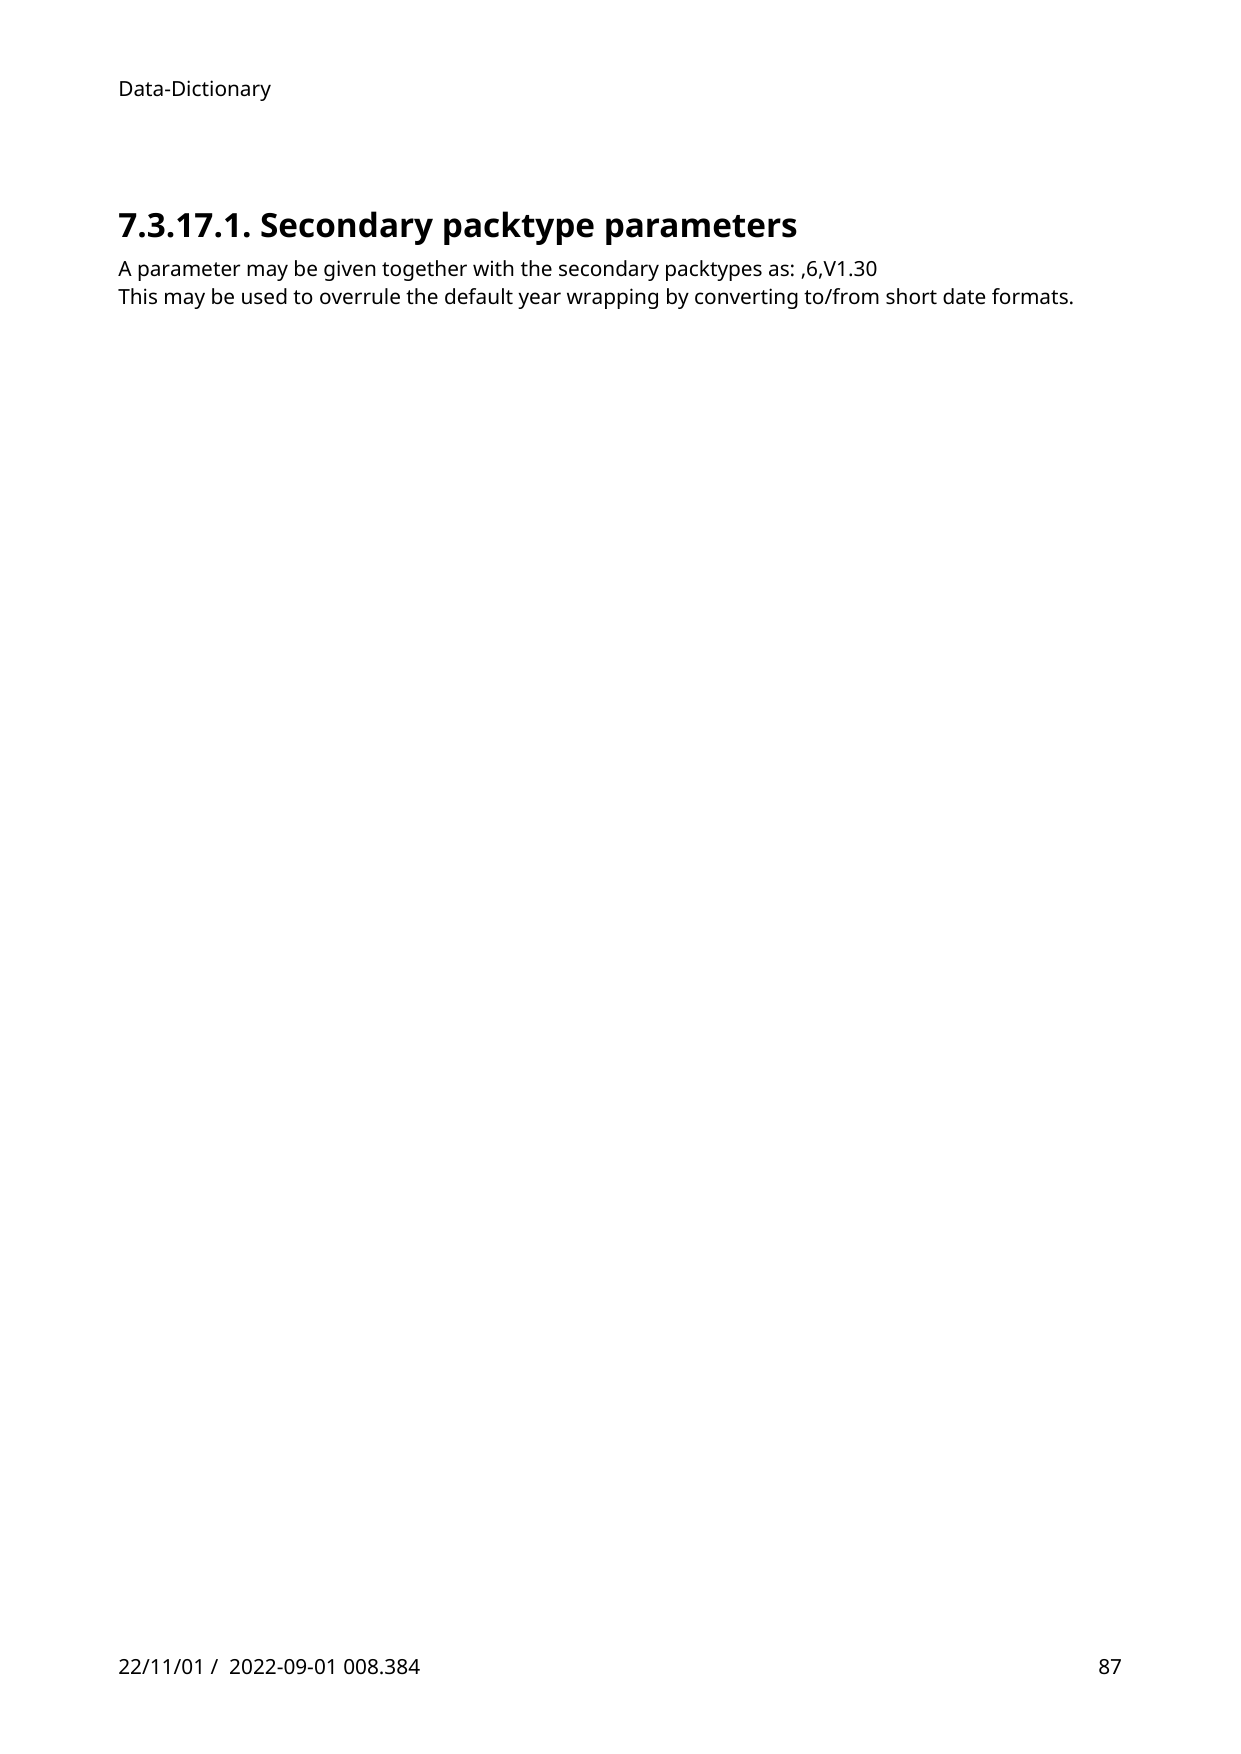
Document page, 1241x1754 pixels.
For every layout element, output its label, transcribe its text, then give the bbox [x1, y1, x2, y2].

text This may be used to overrule the default year wrapping by converting to/from short date formats. [118, 282, 1122, 311]
text A parameter may be given together with the secondary packtypes as: ,6,V1.30 [118, 254, 1122, 282]
subtitle 7.3.17.1. Secondary packtype parameters [118, 202, 1122, 248]
